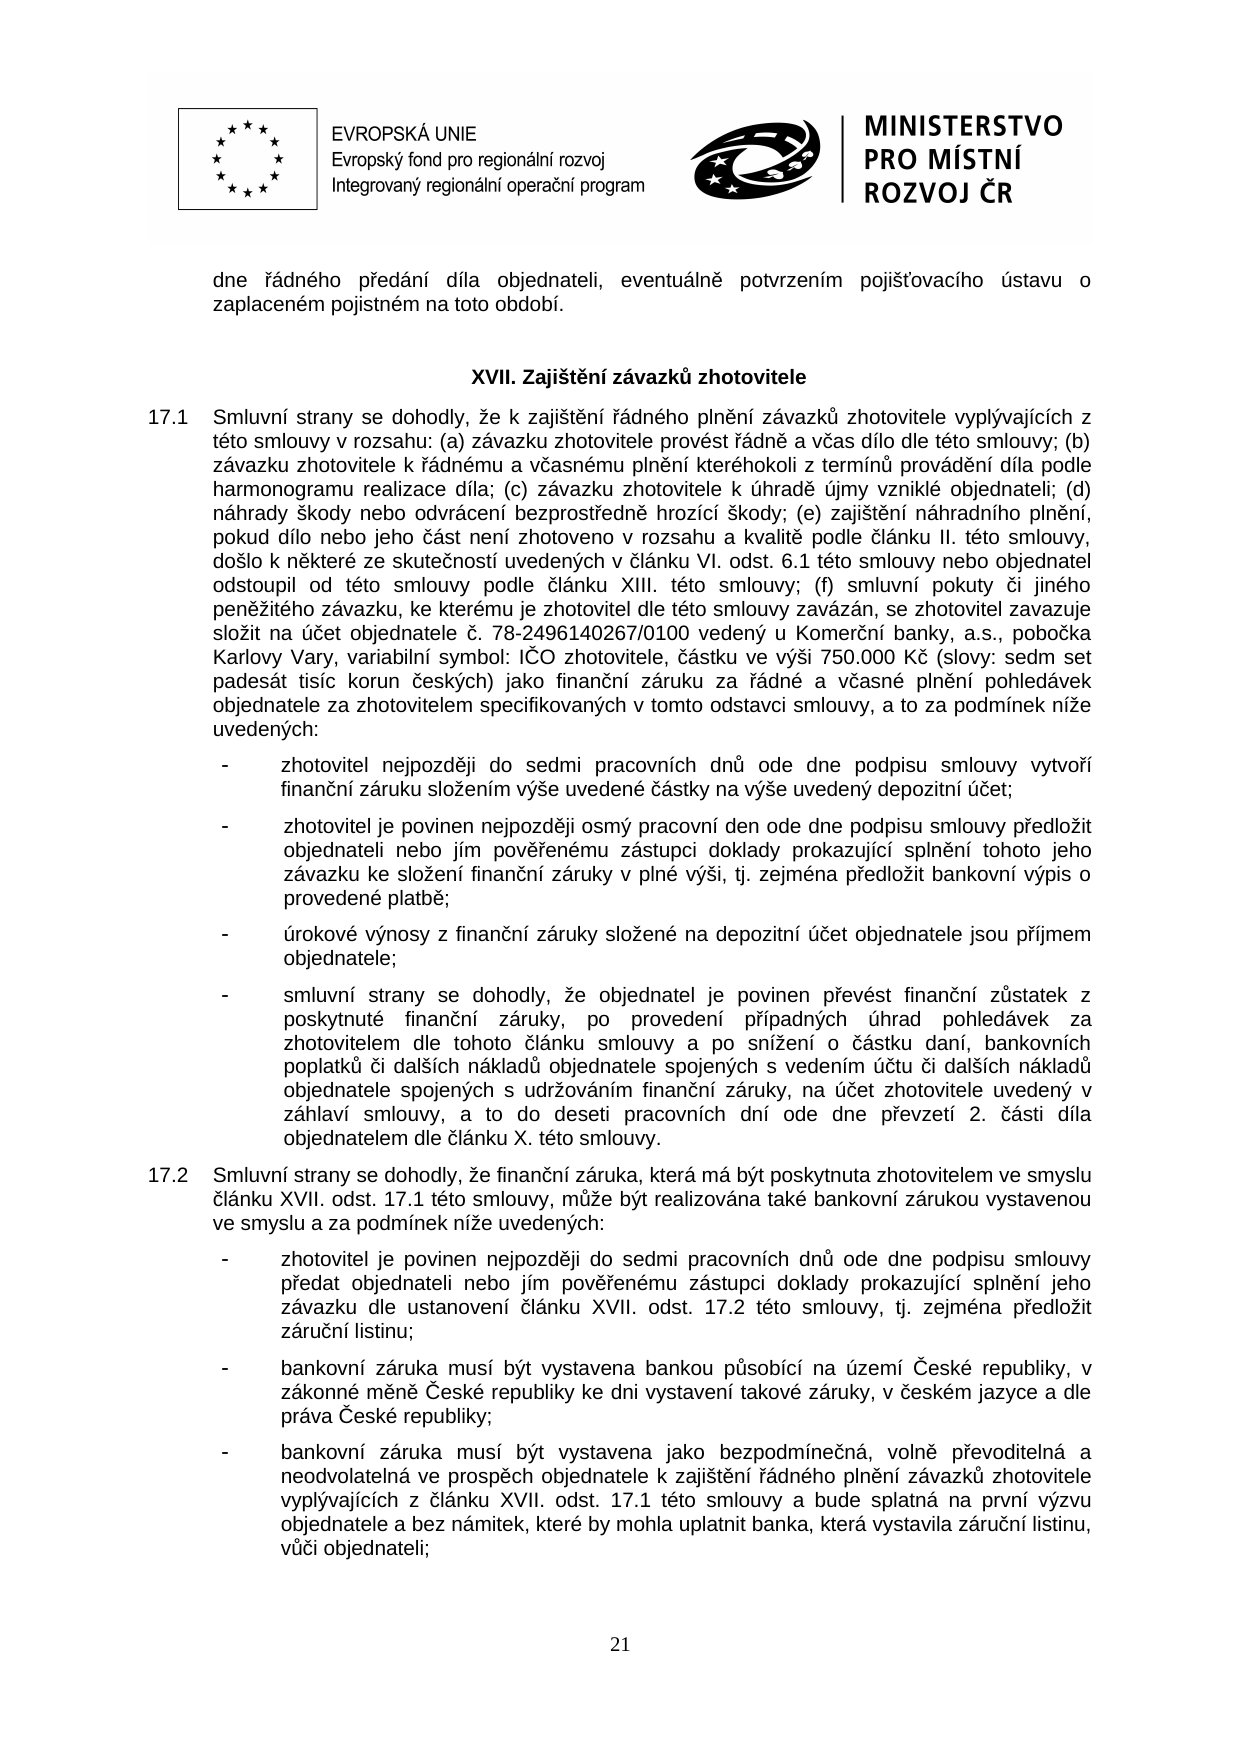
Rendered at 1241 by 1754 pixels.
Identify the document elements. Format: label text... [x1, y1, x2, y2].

list zhotovitel je povinen nejpozději osmý pracovní den ode dne podpisu smlouvy předložit objednateli nebo jím pověřenému zástupci doklady prokazující splnění tohoto jeho závazku ke složení finanční záruky v plné výši, tj. zejména předložit bankovní výpis o provedené platbě; [221, 813, 1093, 909]
list smluvní strany se dohodly, že objednatel je povinen převést finanční zůstatek z poskytnuté finanční záruky, po provedení případných úhrad pohledávek za zhotovitelem dle tohoto článku smlouvy a po snížení o částku daní, bankovních poplatků či dalších nákladů objednatele spojených s vedením účtu či dalších nákladů objednatele spojených s udržováním finanční záruky, na účet zhotovitele uvedený v záhlaví smlouvy, a to do deseti pracovních dní ode dne převzetí 2. části díla objednatelem dle článku X. této smlouvy. [221, 982, 1093, 1150]
list Smluvní strany se dohodly, že finanční záruka, která má být poskytnuta zhotovitelem ve smyslu článku XVII. odst. 17.1 této smlouvy, může být realizována také bankovní zárukou vystavenou ve smyslu a za podmínek níže uvedených: [148, 1163, 1093, 1234]
list zhotovitel nejpozději do sedmi pracovních dnů ode dne podpisu smlouvy vytvoří finanční záruku složením výše uvedené částky na výše uvedený depozitní účet; [221, 753, 1093, 801]
list Zajištění závazků zhotovitele [185, 365, 1093, 389]
picture [147, 73, 1093, 244]
list bankovní záruka musí být vystavena jako bezpodmínečná, volně převoditelná a neodvolatelná ve prospěch objednatele k zajištění řádného plnění závazků zhotovitele vyplývajících z článku XVII. odst. 17.1 této smlouvy a bude splatná na první výzvu objednatele a bez námitek, které by mohla uplatnit banka, která vystavila záruční listinu, vůči objednateli; [221, 1440, 1093, 1560]
list bankovní záruka musí být vystavena bankou působící na území České republiky, v zákonné měně České republiky ke dni vystavení takové záruky, v českém jazyce a dle práva České republiky; [221, 1356, 1093, 1427]
list Smluvní strany se dohodly, že k zajištění řádného plnění závazků zhotovitele vyplývajících z této smlouvy v rozsahu: (a) závazku zhotovitele provést řádně a včas dílo dle této smlouvy; (b) závazku zhotovitele k řádnému a včasnému plnění kteréhokoli z termínů provádění díla podle harmonogramu realizace díla; (c) závazku zhotovitele k úhradě újmy vzniklé objednateli; (d) náhrady škody nebo odvrácení bezprostředně hrozící škody; (e) zajištění náhradního plnění, pokud dílo nebo jeho část není zhotoveno v rozsahu a kvalitě podle článku II. této smlouvy, došlo k některé ze skutečností uvedených v článku VI. odst. 6.1 této smlouvy nebo objednatel odstoupil od této smlouvy podle článku XIII. této smlouvy; (f) smluvní pokuty či jiného peněžitého závazku, ke kterému je zhotovitel dle této smlouvy zavázán, se zhotovitel zavazuje složit na účet objednatele č. 78-2496140267/0100 vedený u Komerční banky, a.s., pobočka Karlovy Vary, variabilní symbol: IČO zhotovitele, částku ve výši 750.000 Kč (slovy: sedm set padesát tisíc korun českých) jako finanční záruku za řádné a včasné plnění pohledávek objednatele za zhotovitelem specifikovaných v tomto odstavci smlouvy, a to za podmínek níže uvedených: [148, 405, 1093, 740]
list zhotovitel je povinen nejpozději do sedmi pracovních dnů ode dne podpisu smlouvy předat objednateli nebo jím pověřenému zástupci doklady prokazující splnění jeho závazku dle ustanovení článku XVII. odst. 17.2 této smlouvy, tj. zejména předložit záruční listinu; [221, 1247, 1093, 1343]
list úrokové výnosy z finanční záruky složené na depozitní účet objednatele jsou příjmem objednatele; [221, 922, 1093, 970]
